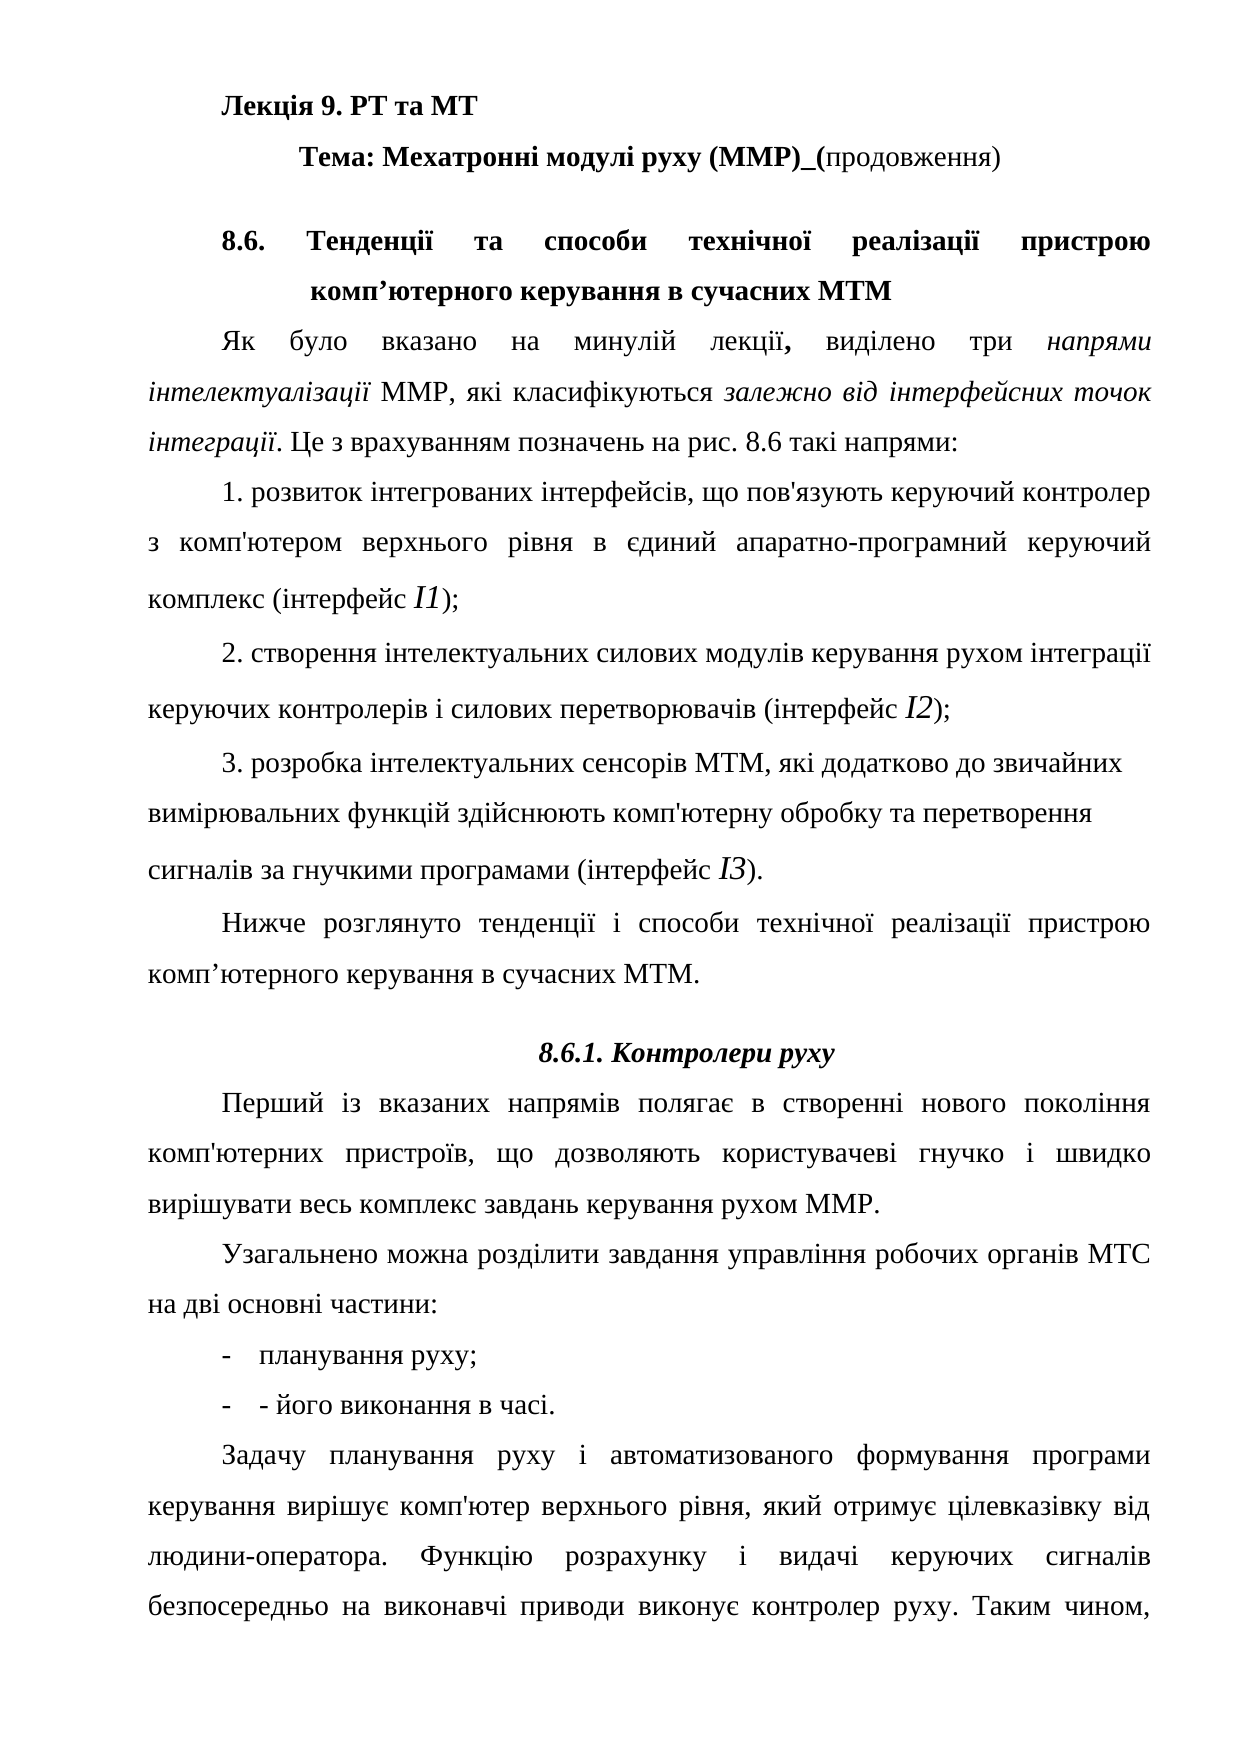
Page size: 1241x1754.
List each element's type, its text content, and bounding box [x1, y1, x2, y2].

list - його виконання в часі. [221, 1387, 1152, 1421]
text 3. розробка інтелектуальних сенсорів МТМ, які додатково до звичайних вимірювальних функцій здійснюють комп'ютерну обробку та перетворення сигналів за гнучкими програмами (інтерфейс І3). [148, 745, 1152, 886]
list планування руху; [221, 1337, 1152, 1370]
text 8.6. Тенденції та способи технічної реалізації пристрою комп’ютерного керування в сучасних МТМ [221, 223, 1152, 307]
text Як було вказано на минулій лекції, виділено три напрями інтелектуалізації ММР, які класифікуються залежно від інтерфейсних точок інтеграції. Це з врахуванням позначень на рис. 8.6 такі напрями: [148, 323, 1152, 457]
text 2. створення інтелектуальних силових модулів керування рухом інтеграції керуючих контролерів і силових перетворювачів (інтерфейс І2); [148, 635, 1152, 726]
text Узагальнено можна розділити завдання управління робочих органів МТС на дві основні частини: [148, 1236, 1152, 1320]
text Нижче розглянуто тенденції і способи технічної реалізації пристрою комп’ютерного керування в сучасних МТМ. [148, 906, 1152, 989]
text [148, 1437, 1152, 1622]
text Перший із вказаних напрямів полягає в створенні нового покоління комп'ютерних пристроїв, що дозволяють користувачеві гнучко і швидко вирішувати весь комплекс завдань керування рухом ММР. [148, 1085, 1152, 1219]
text Лекція 9. РТ та МТ [148, 88, 1152, 122]
text 8.6.1. Контролери руху [148, 1035, 1152, 1068]
text Тема: Мехатронні модулі руху (ММР)_(продовження) [148, 139, 1152, 172]
text 1. розвиток інтегрованих інтерфейсів, що пов'язують керуючий контролер з комп'ютером верхнього рівня в єдиний апаратно-програмний керуючий комплекс (інтерфейс І1); [148, 474, 1152, 616]
